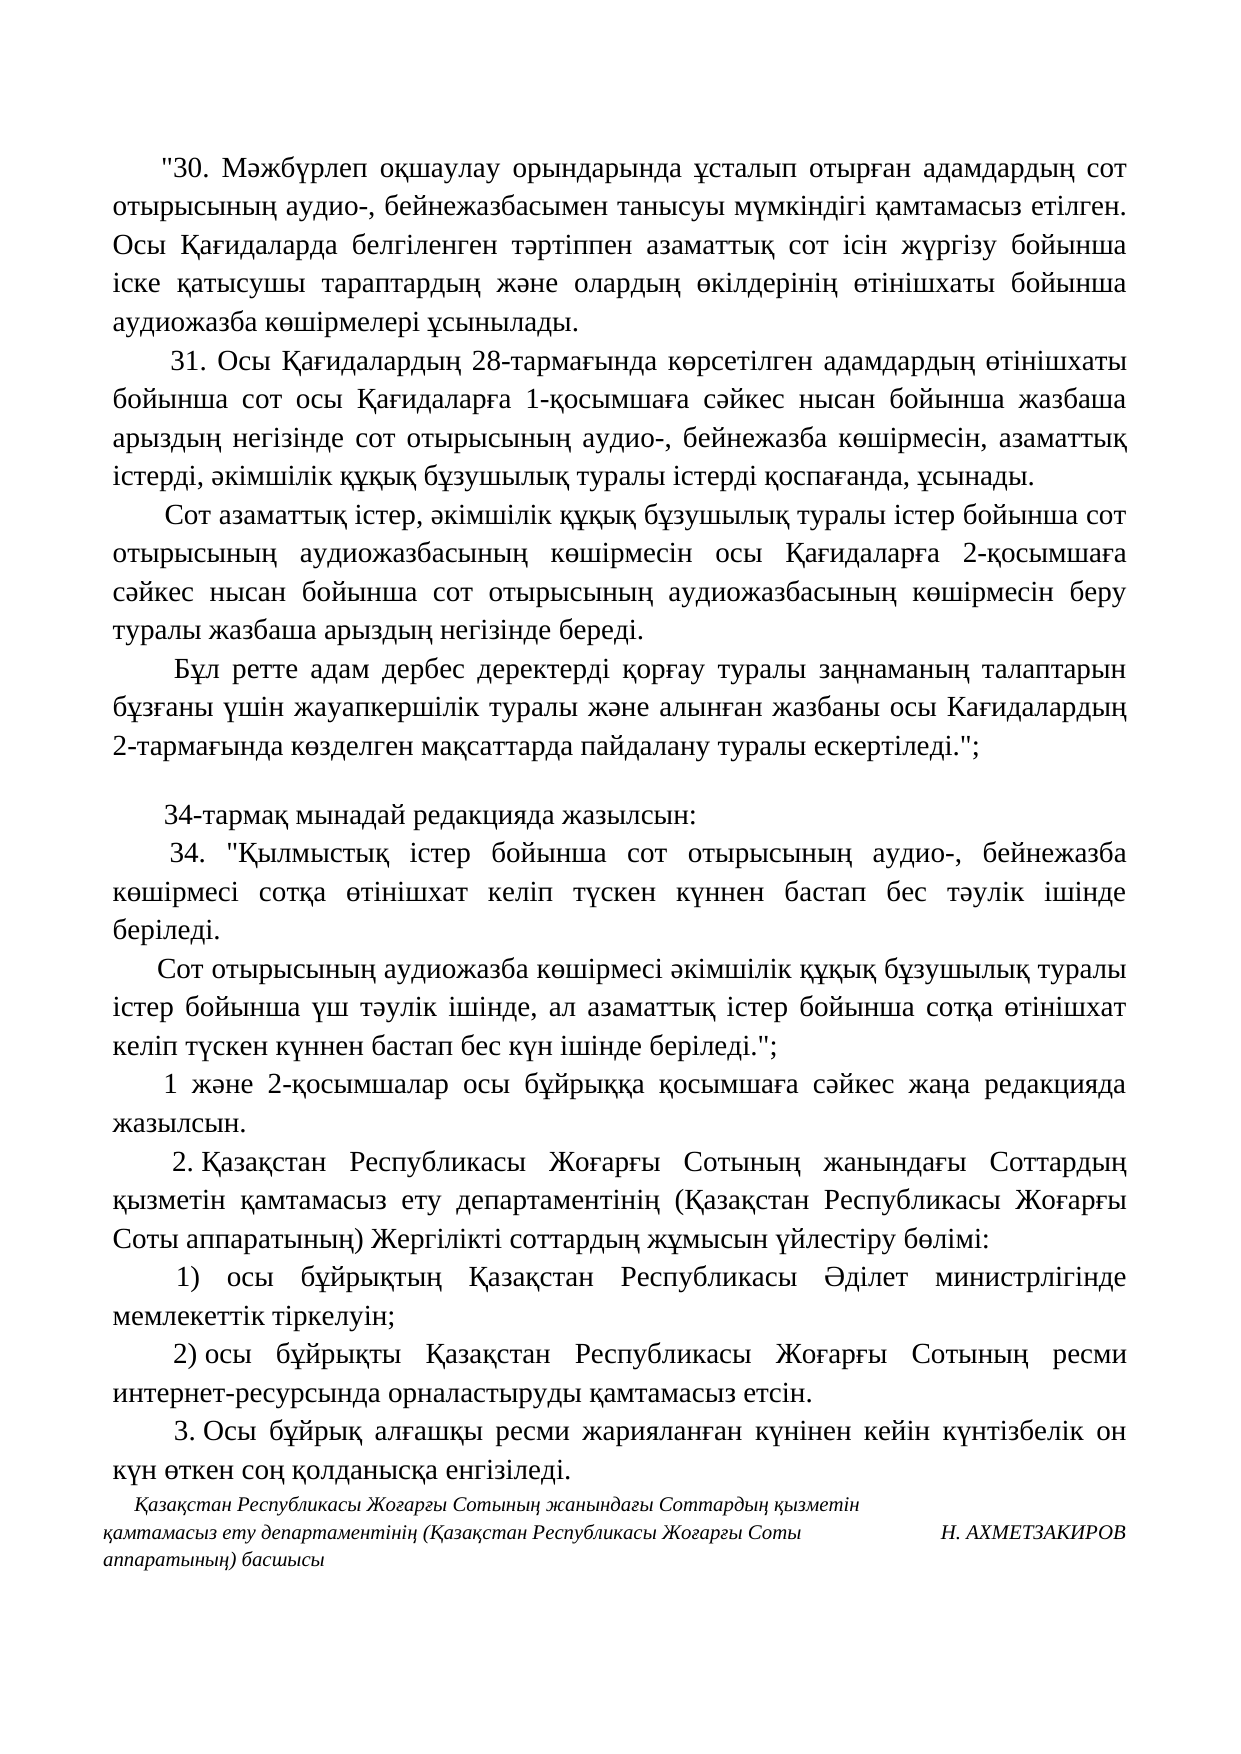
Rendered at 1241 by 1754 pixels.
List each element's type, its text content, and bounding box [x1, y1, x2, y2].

text Бұл ретте адам дербес деректерді қорғау туралы заңнаманың талаптарын бұзғаны үшін жауапкершілік туралы және алынған жазбаны осы Кағидалардың 2-тармағында көзделген мақсаттарда пайдалану туралы ескертіледі."; [112, 651, 1128, 762]
table_header Н. АХМЕТЗАКИРОВ [939, 1491, 1240, 1577]
table_header Қазақстан Республикасы Жоғарғы Сотының жанындағы Соттардың қызметін қамтамасыз ету департаментінің (Қазақстан Республикасы Жоғарғы Соты аппаратының) басшысы [101, 1491, 939, 1577]
text Сот азаматтық істер, әкімшілік құқық бұзушылық туралы істер бойынша сот отырысының аудиожазбасының көшірмесін осы Қағидаларға 2-қосымшаға сәйкес нысан бойынша сот отырысының аудиожазбасының көшірмесін беру туралы жазбаша арыздың негізінде береді. [112, 497, 1128, 646]
text Сот отырысының аудиожазба көшірмесі әкімшілік құқық бұзушылық туралы істер бойынша үш тәулік ішінде, ал азаматтық істер бойынша сотқа өтінішхат келіп түскен күннен бастап бес күн ішінде беріледі."; [112, 951, 1128, 1062]
text 3. Осы бұйрық алғашқы ресми жарияланған күнінен кейін күнтізбелік он күн өткен соң қолданысқа енгізіледі. [112, 1413, 1128, 1486]
text "30. Мәжбүрлеп оқшаулау орындарында ұсталып отырған адамдардың сот отырысының аудио-, бейнежазбасымен танысуы мүмкіндігі қамтамасыз етілген. Осы Қағидаларда белгіленген тәртіппен азаматтық сот ісін жүргізу бойынша іске қатысушы тараптардың және олардың өкілдерінің өтінішхаты бойынша аудиожазба көшірмелері ұсынылады. [112, 150, 1128, 338]
text 31. Осы Қағидалардың 28-тармағында көрсетілген адамдардың өтінішхаты бойынша сот осы Қағидаларға 1-қосымшаға сәйкес нысан бойынша жазбаша арыздың негізінде сот отырысының аудио-, бейнежазба көшірмесін, азаматтық істерді, әкімшілік құқық бұзушылық туралы істерді қоспағанда, ұсынады. [112, 343, 1128, 492]
text 34. "Қылмыстық істер бойынша сот отырысының аудио-, бейнежазба көшірмесі сотқа өтінішхат келіп түскен күннен бастап бес тәулік ішінде беріледі. [112, 835, 1128, 946]
text 1) осы бұйрықтың Қазақстан Республикасы Әділет министрлігінде мемлекеттік тіркелуін; [112, 1259, 1128, 1331]
text 2) осы бұйрықты Қазақстан Республикасы Жоғарғы Сотының ресми интернет-ресурсында орналастыруды қамтамасыз етсін. [112, 1336, 1128, 1408]
text 1 және 2-қосымшалар осы бұйрыққа қосымшаға сәйкес жаңа редакцияда жазылсын. [112, 1067, 1128, 1139]
text 2. Қазақстан Республикасы Жоғарғы Сотының жанындағы Соттардың қызметін қамтамасыз ету департаментінің (Қазақстан Республикасы Жоғарғы Соты аппаратының) Жергілікті соттардың жұмысын үйлестіру бөлімі: [112, 1144, 1128, 1254]
text 34-тармақ мынадай редакцияда жазылсын: [112, 797, 1128, 830]
